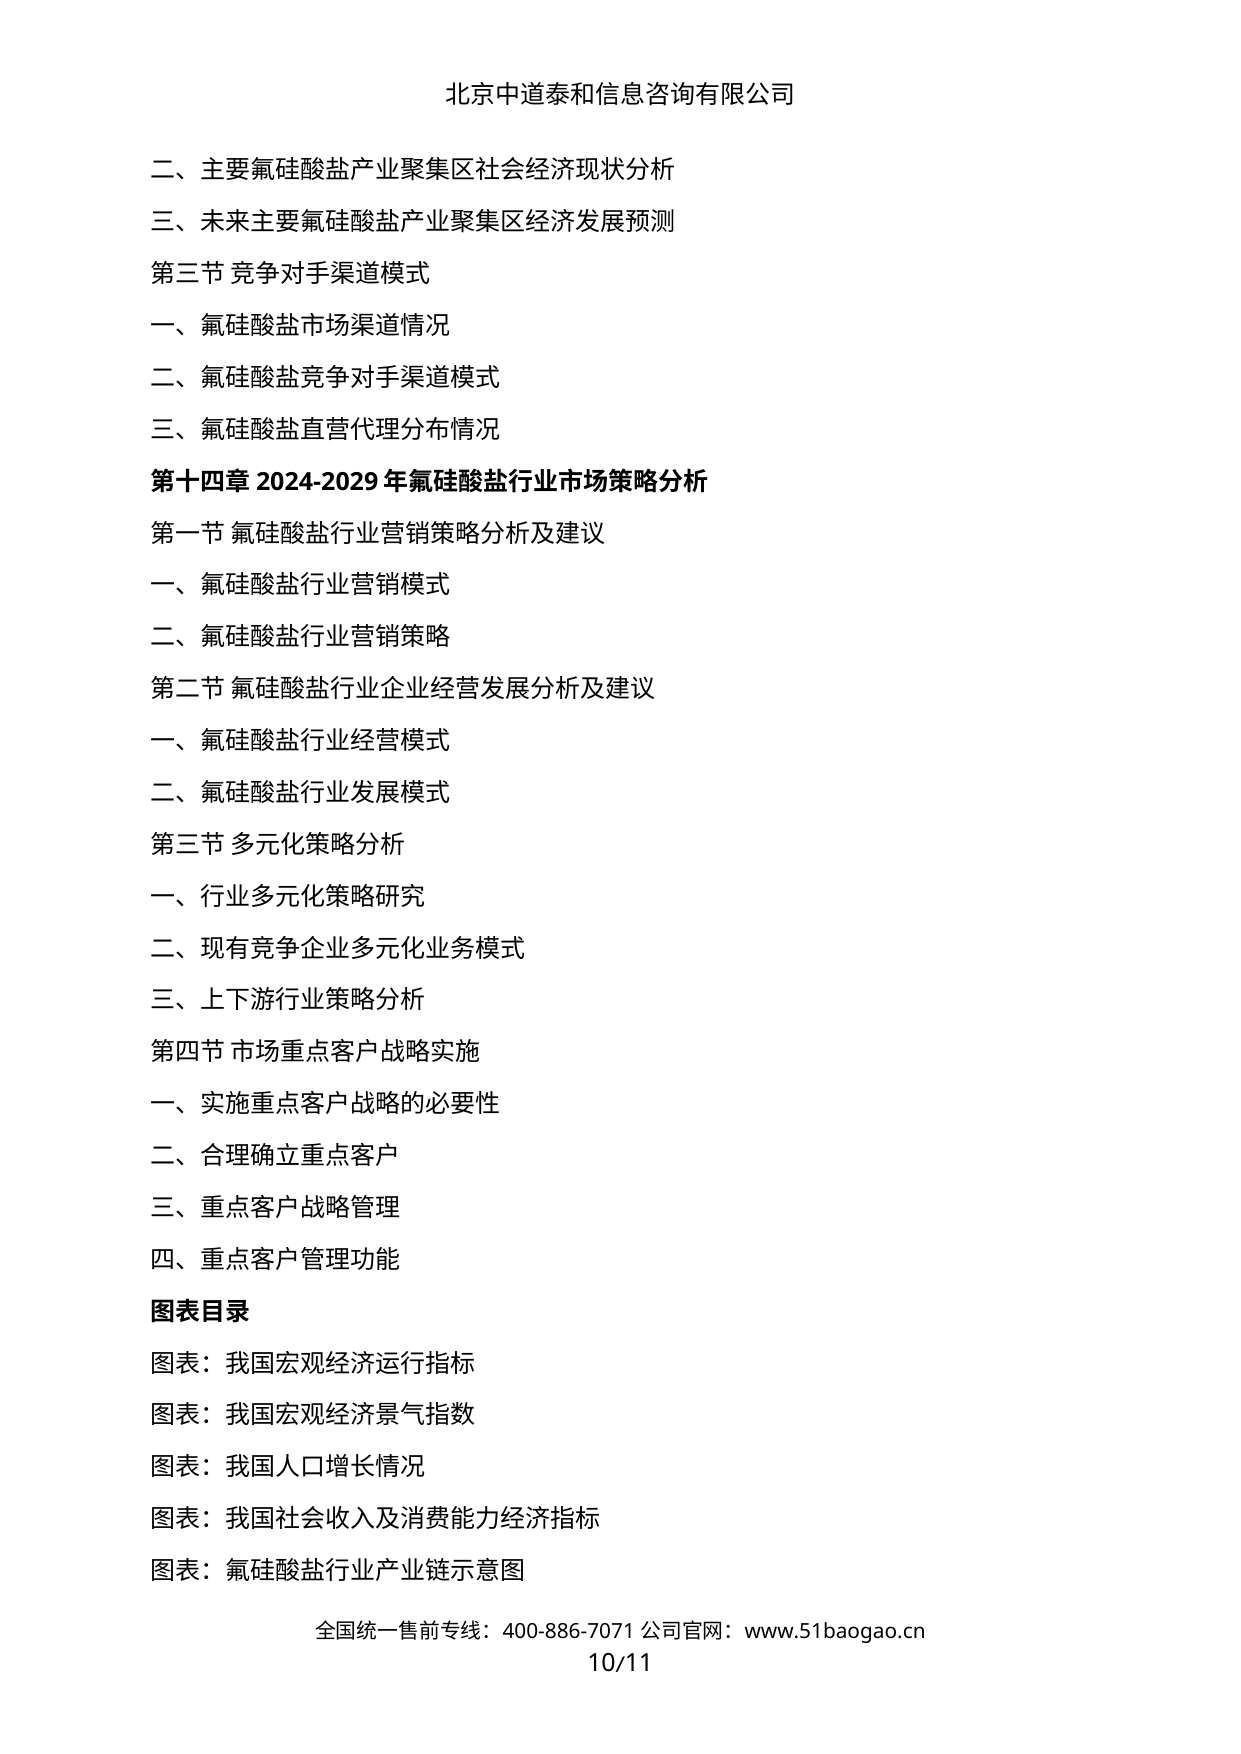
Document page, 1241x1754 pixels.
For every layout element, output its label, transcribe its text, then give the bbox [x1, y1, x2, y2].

text 第三节 竞争对手渠道模式 [150, 254, 1090, 290]
text 四、重点客户管理功能 [150, 1239, 1090, 1276]
text 一、氟硅酸盐行业经营模式 [150, 721, 1090, 757]
text 第二节 氟硅酸盐行业企业经营发展分析及建议 [150, 669, 1090, 705]
text 第四节 市场重点客户战略实施 [150, 1032, 1090, 1068]
text 图表：我国社会收入及消费能力经济指标 [150, 1499, 1090, 1535]
text 二、主要氟硅酸盐产业聚集区社会经济现状分析 [150, 150, 1090, 186]
text 三、未来主要氟硅酸盐产业聚集区经济发展预测 [150, 202, 1090, 238]
text 二、现有竞争企业多元化业务模式 [150, 928, 1090, 964]
text 第一节 氟硅酸盐行业营销策略分析及建议 [150, 513, 1090, 549]
text 图表：我国宏观经济景气指数 [150, 1395, 1090, 1431]
text 二、氟硅酸盐行业发展模式 [150, 772, 1090, 809]
text 一、氟硅酸盐市场渠道情况 [150, 306, 1090, 342]
text 图表：氟硅酸盐行业产业链示意图 [150, 1551, 1090, 1587]
text 二、合理确立重点客户 [150, 1136, 1090, 1172]
text 三、氟硅酸盐直营代理分布情况 [150, 409, 1090, 446]
text 图表：我国人口增长情况 [150, 1447, 1090, 1483]
text 第三节 多元化策略分析 [150, 824, 1090, 861]
text 一、行业多元化策略研究 [150, 876, 1090, 912]
text 图表目录 [150, 1291, 1090, 1327]
text 三、上下游行业策略分析 [150, 980, 1090, 1016]
text 一、氟硅酸盐行业营销模式 [150, 565, 1090, 601]
text 一、实施重点客户战略的必要性 [150, 1084, 1090, 1120]
text 二、氟硅酸盐竞争对手渠道模式 [150, 357, 1090, 394]
text 第十四章 2024-2029年氟硅酸盐行业市场策略分析 [150, 461, 1090, 497]
text 三、重点客户战略管理 [150, 1187, 1090, 1224]
text 图表：我国宏观经济运行指标 [150, 1343, 1090, 1379]
text 二、氟硅酸盐行业营销策略 [150, 617, 1090, 653]
